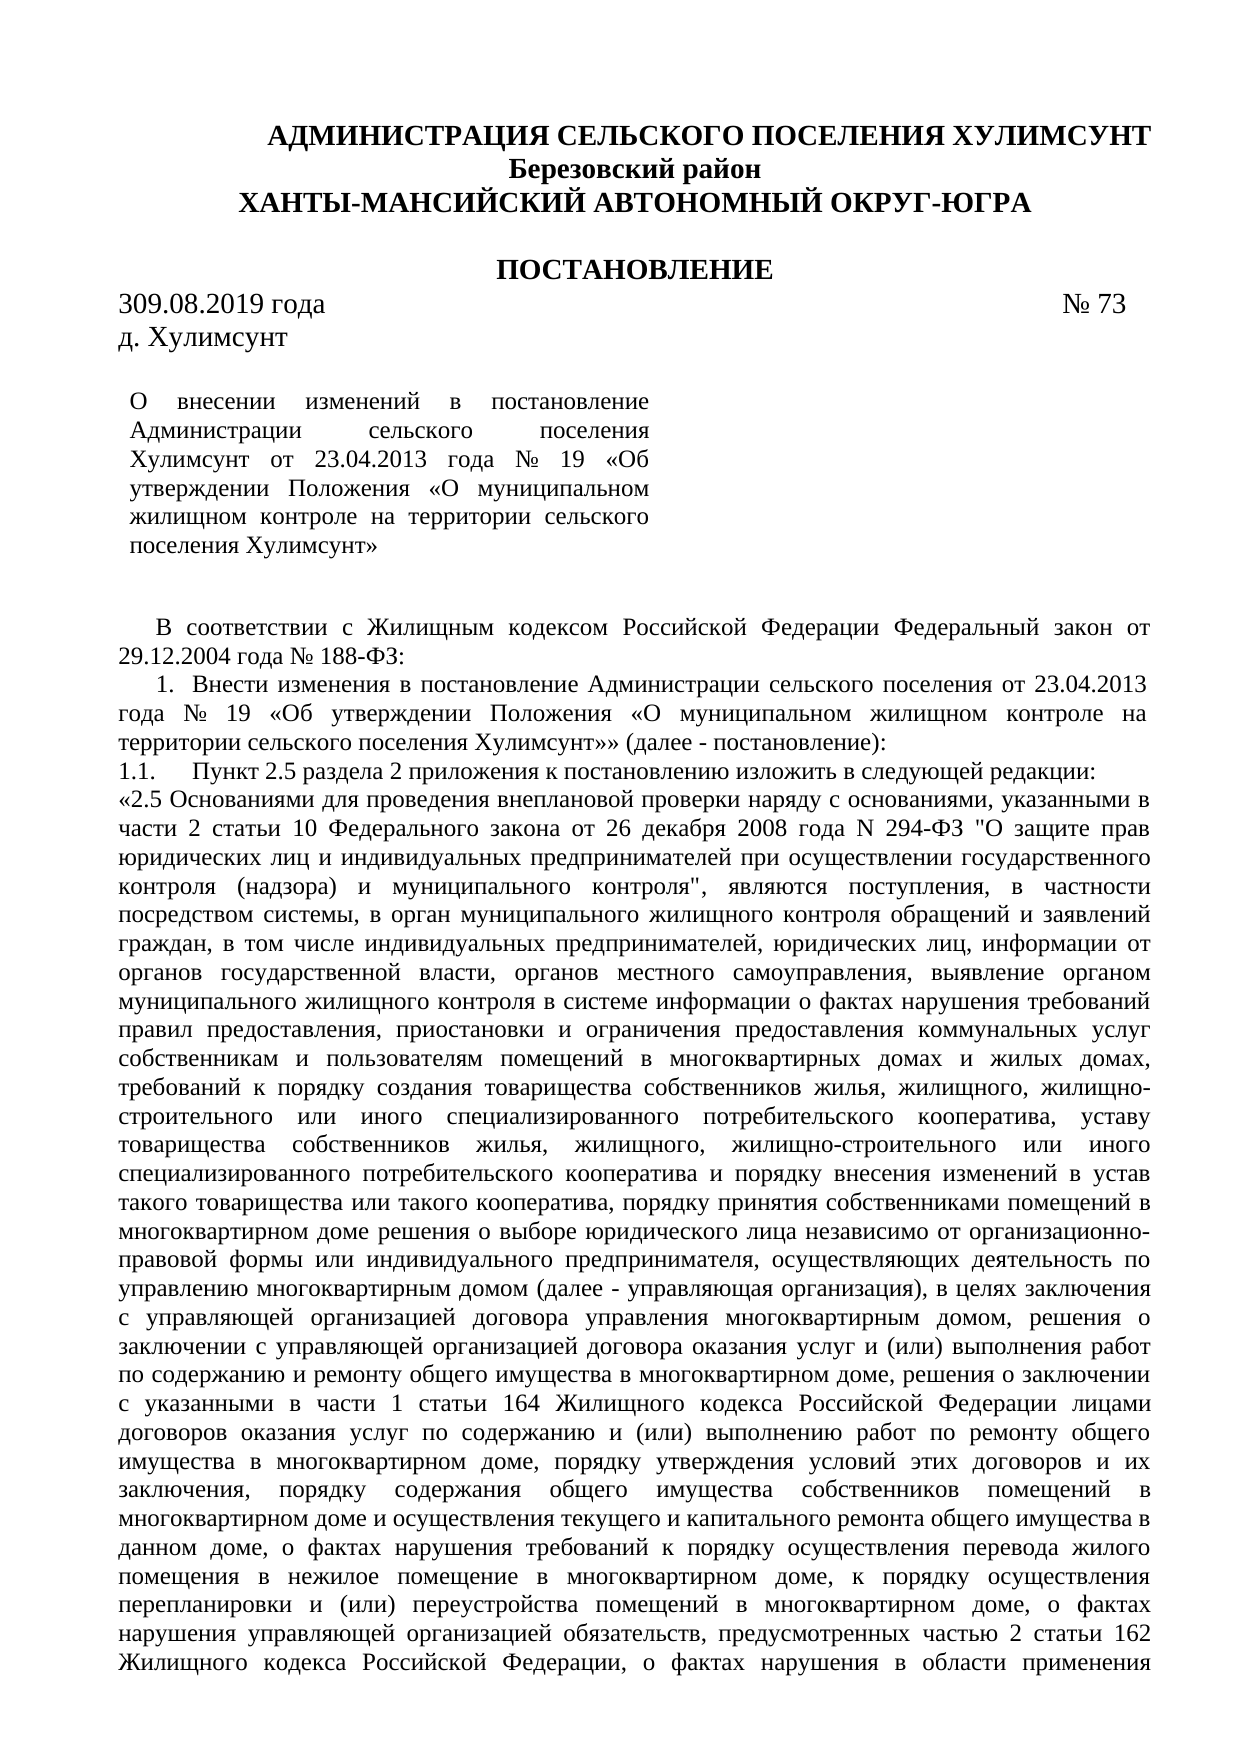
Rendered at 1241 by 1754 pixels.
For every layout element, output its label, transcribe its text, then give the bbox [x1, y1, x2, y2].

list Пункт 2.5 раздела 2 приложения к постановлению изложить в следующей редакции: [118, 756, 1152, 784]
text В соответствии с Жилищным кодексом Российской Федерации Федеральный закон от 29.12.2004 года № 188-ФЗ: [118, 612, 1152, 669]
list Внести изменения в постановление Администрации сельского поселения от 23.04.2013 года № 19 «Об утверждении Положения «О муниципальном жилищном контроле на территории сельского поселения Хулимсунт»» (далее - постановление): [118, 669, 1148, 756]
text д. Хулимсунт [118, 319, 1152, 353]
text Березовский район [118, 152, 1152, 185]
text ПОСТАНОВЛЕНИЕ [118, 252, 1152, 286]
text 309.08.2019 года № 73 [118, 286, 1152, 319]
text АДМИНИСТРАЦИЯ СЕЛЬСКОГО ПОСЕЛЕНИЯ ХУЛИМСУНТ [118, 118, 1152, 152]
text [118, 784, 1152, 1676]
table_header О внесении изменений в постановление Администрации сельского поселения Хулимсунт от 23.04.2013 года № 19 «Об утверждении Положения «О муниципальном жилищном контроле на территории сельского поселения Хулимсунт» [118, 386, 664, 559]
text ХАНТЫ-МАНСИЙСКИЙ АВТОНОМНЫЙ ОКРУГ-ЮГРА [118, 185, 1152, 219]
